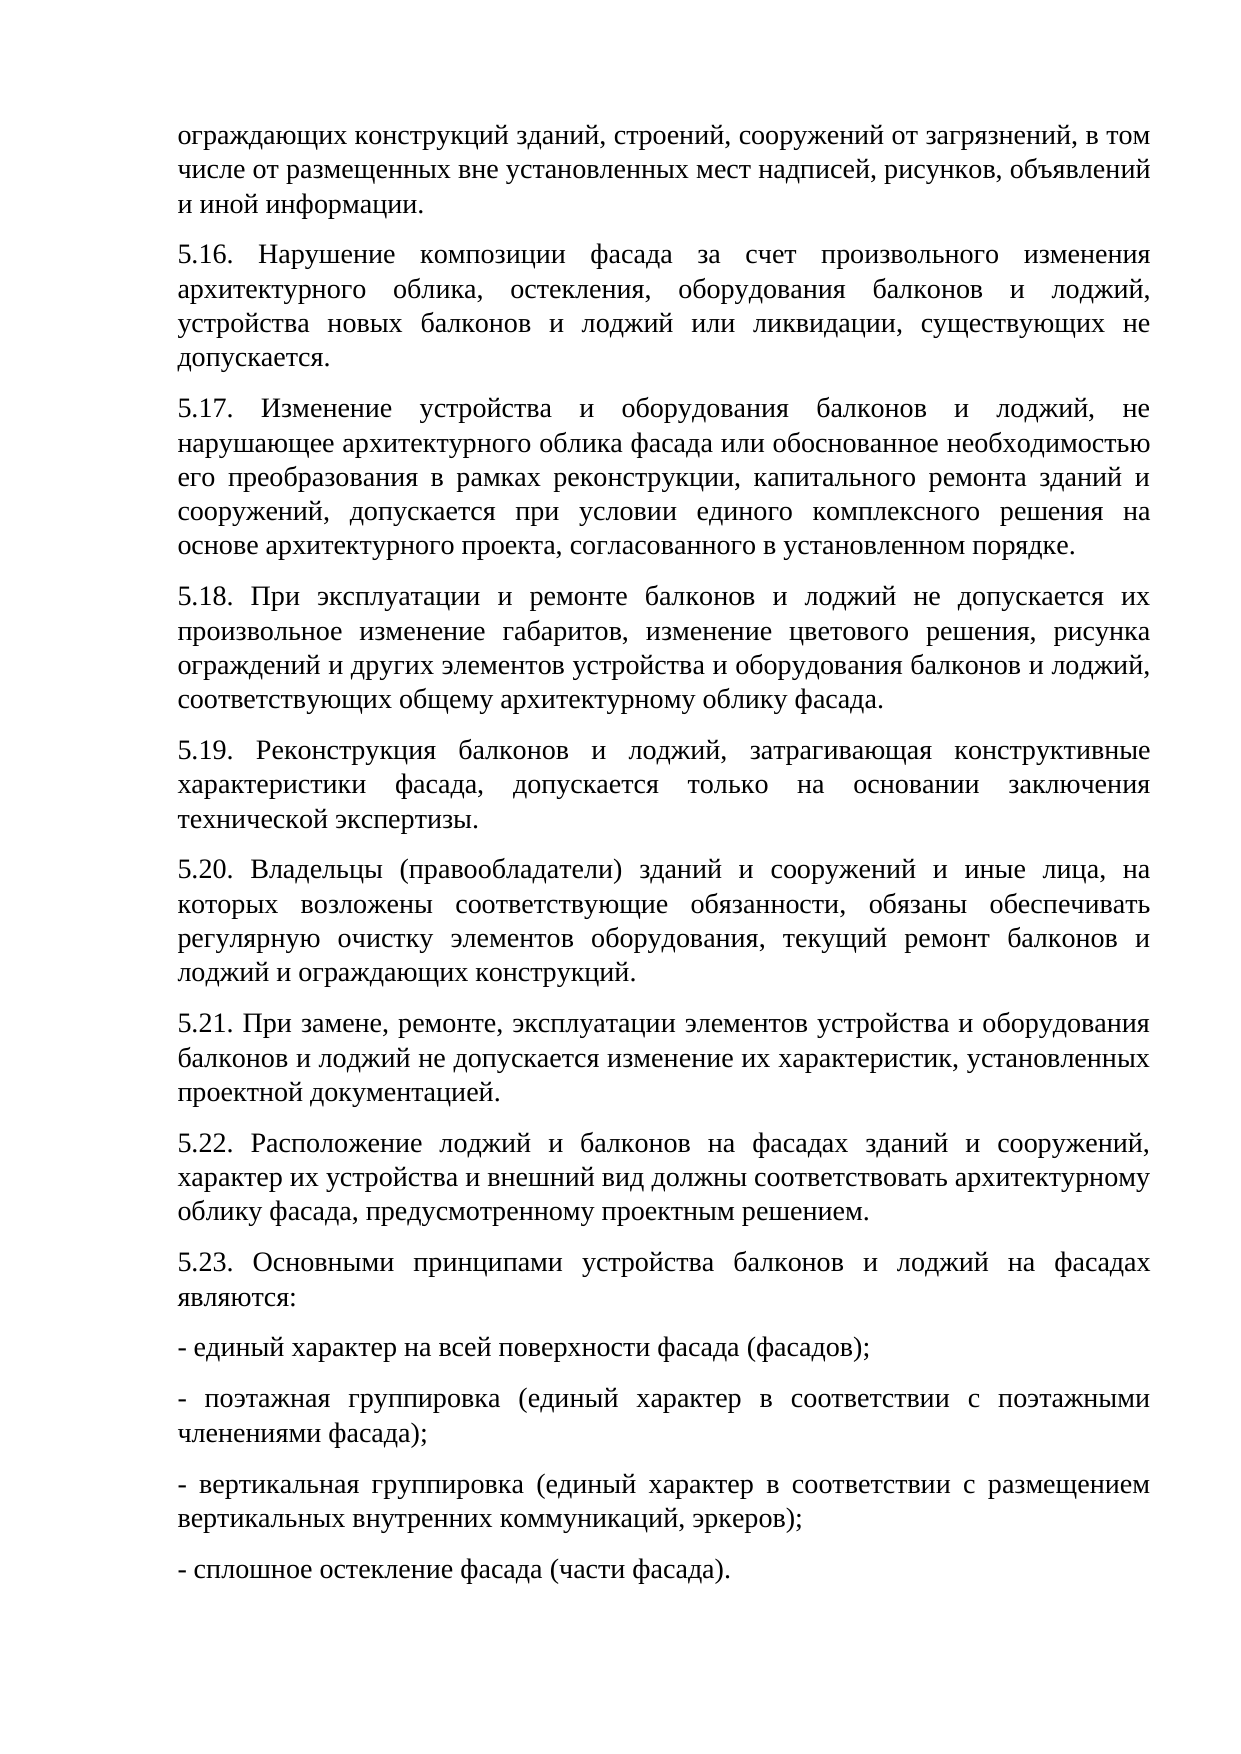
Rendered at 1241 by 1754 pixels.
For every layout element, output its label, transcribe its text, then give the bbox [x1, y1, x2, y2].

text 5.21. При замене, ремонте, эксплуатации элементов устройства и оборудования балконов и лоджий не допускается изменение их характеристик, установленных проектной документацией. [177, 1006, 1152, 1107]
text 5.19. Реконструкция балконов и лоджий, затрагивающая конструктивные характеристики фасада, допускается только на основании заключения технической экспертизы. [177, 733, 1152, 834]
text 5.22. Расположение лоджий и балконов на фасадах зданий и сооружений, характер их устройства и внешний вид должны соответствовать архитектурному облику фасада, предусмотренному проектным решением. [177, 1126, 1152, 1227]
text 5.23. Основными принципами устройства балконов и лоджий на фасадах являются: [177, 1245, 1152, 1312]
text - единый характер на всей поверхности фасада (фасадов); [177, 1331, 1152, 1363]
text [177, 118, 1152, 219]
text 5.20. Владельцы (правообладатели) зданий и сооружений и иные лица, на которых возложены соответствующие обязанности, обязаны обеспечивать регулярную очистку элементов оборудования, текущий ремонт балконов и лоджий и ограждающих конструкций. [177, 853, 1152, 988]
text - поэтажная группировка (единый характер в соответствии с поэтажными членениями фасада); [177, 1381, 1152, 1448]
text 5.18. При эксплуатации и ремонте балконов и лоджий не допускается их произвольное изменение габаритов, изменение цветового решения, рисунка ограждений и других элементов устройства и оборудования балконов и лоджий, соответствующих общему архитектурному облику фасада. [177, 579, 1152, 714]
text 5.16. Нарушение композиции фасада за счет произвольного изменения архитектурного облика, остекления, оборудования балконов и лоджий, устройства новых балконов и лоджий или ликвидации, существующих не допускается. [177, 238, 1152, 373]
text - сплошное остекление фасада (части фасада). [177, 1552, 1152, 1584]
text 5.17. Изменение устройства и оборудования балконов и лоджий, не нарушающее архитектурного облика фасада или обоснованное необходимостью его преобразования в рамках реконструкции, капитального ремонта зданий и сооружений, допускается при условии единого комплексного решения на основе архитектурного проекта, согласованного в установленном порядке. [177, 391, 1152, 561]
text - вертикальная группировка (единый характер в соответствии с размещением вертикальных внутренних коммуникаций, эркеров); [177, 1467, 1152, 1533]
